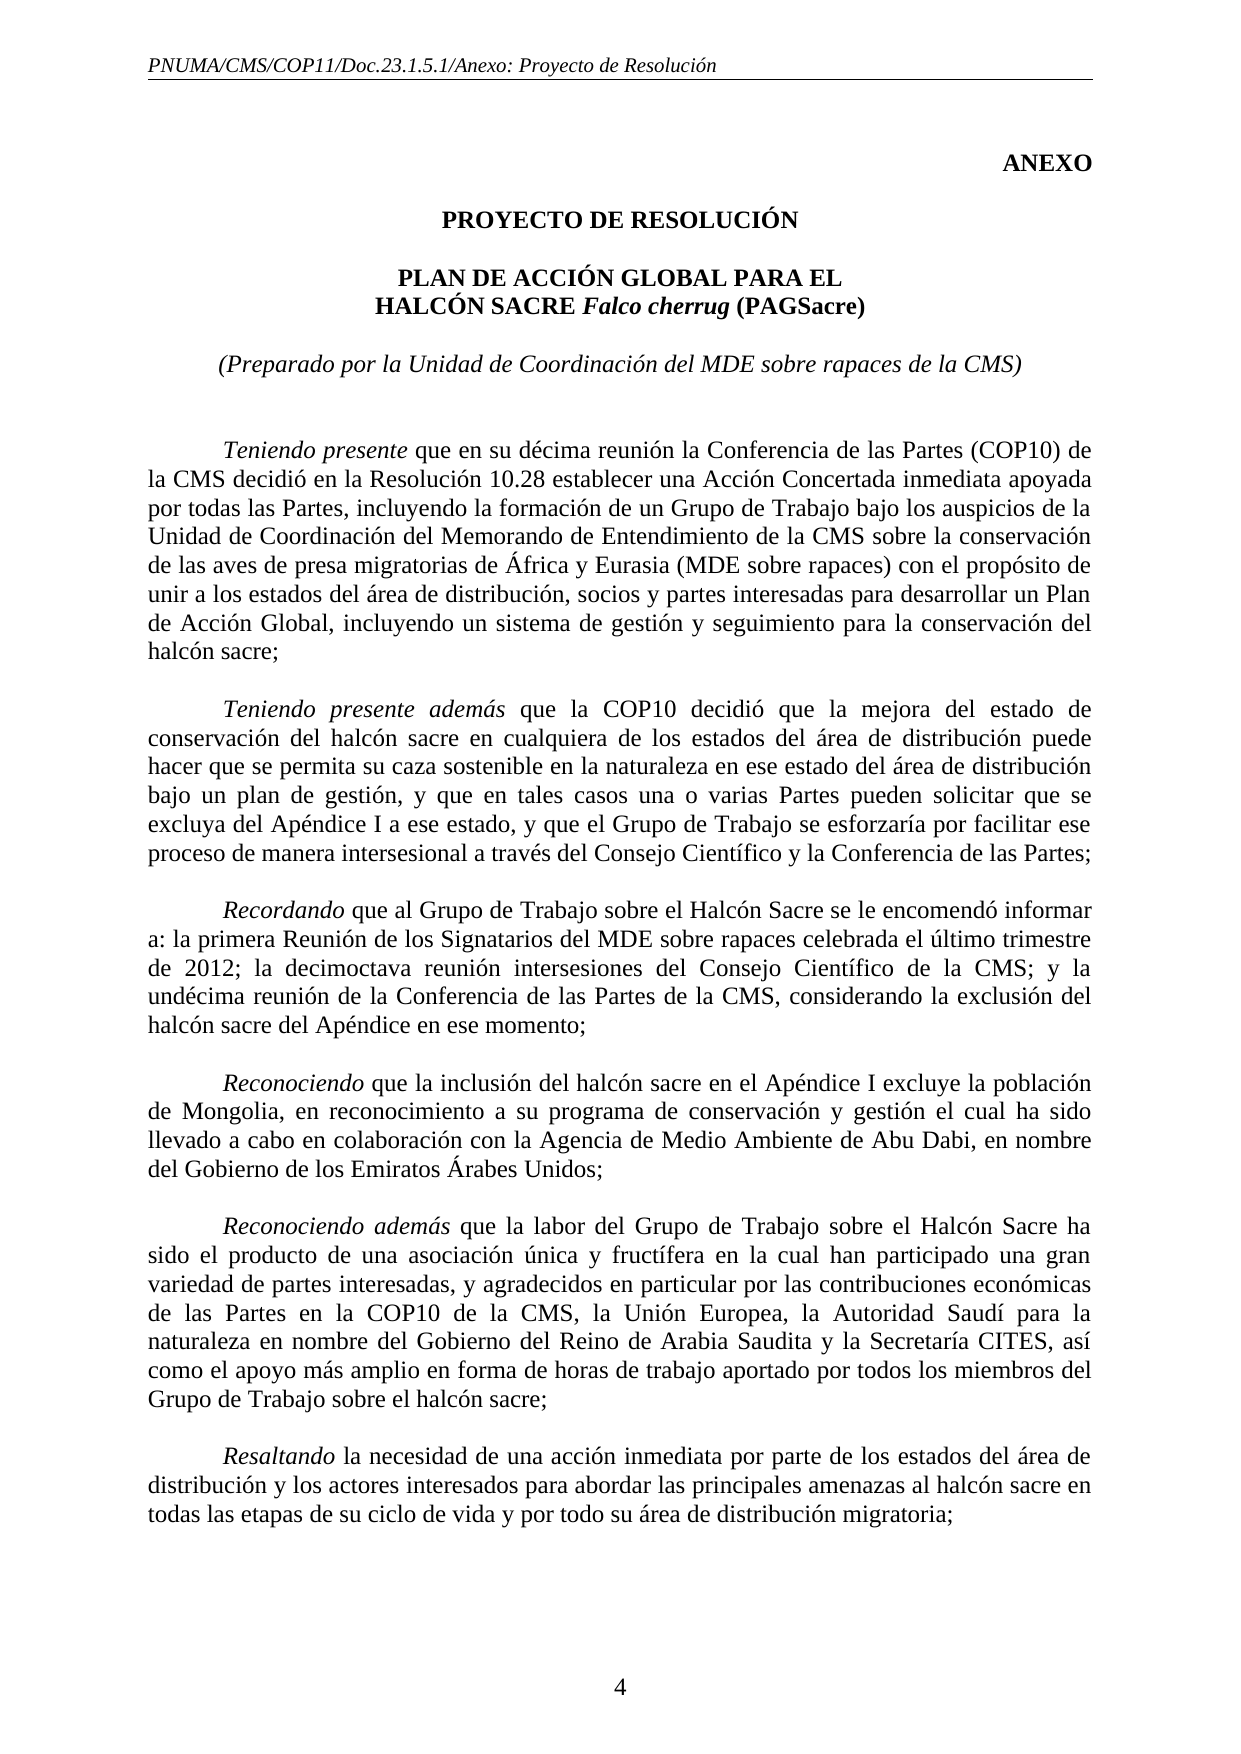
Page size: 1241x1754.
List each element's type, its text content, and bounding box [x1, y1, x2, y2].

text ANEXO [148, 148, 1092, 176]
text Teniendo presente además que la COP10 decidió que la mejora del estado de conservación del halcón sacre en cualquiera de los estados del área de distribución puede hacer que se permita su caza sostenible en la naturaleza en ese estado del área de distribución bajo un plan de gestión, y que en tales casos una o varias Partes pueden solicitar que se excluya del Apéndice I a ese estado, y que el Grupo de Trabajo se esforzaría por facilitar ese proceso de manera intersesional a través del Consejo Científico y la Conferencia de las Partes; [148, 694, 1092, 866]
text Reconociendo además que la labor del Grupo de Trabajo sobre el Halcón Sacre ha sido el producto de una asociación única y fructífera en la cual han participado una gran variedad de partes interesadas, y agradecidos en particular por las contribuciones económicas de las Partes en la COP10 de la CMS, la Unión Europea, la Autoridad Saudí para la naturaleza en nombre del Gobierno del Reino de Arabia Saudita y la Secretaría CITES, así como el apoyo más amplio en forma de horas de trabajo aportado por todos los miembros del Grupo de Trabajo sobre el halcón sacre; [148, 1211, 1092, 1413]
text HALCÓN SACRE Falco cherrug (PAGSacre) [148, 291, 1092, 320]
text PLAN DE ACCIÓN GLOBAL PARA EL [148, 263, 1092, 291]
text Recordando que al Grupo de Trabajo sobre el Halcón Sacre se le encomendó informar a: la primera Reunión de los Signatarios del MDE sobre rapaces celebrada el último trimestre de 2012; la decimoctava reunión intersesiones del Consejo Científico de la CMS; y la undécima reunión de la Conferencia de las Partes de la CMS, considerando la exclusión del halcón sacre del Apéndice en ese momento; [148, 895, 1092, 1039]
text PROYECTO DE RESOLUCIÓN [148, 205, 1092, 234]
text Resaltando la necesidad de una acción inmediata por parte de los estados del área de distribución y los actores interesados para abordar las principales amenazas al halcón sacre en todas las etapas de su ciclo de vida y por todo su área de distribución migratoria; [148, 1441, 1092, 1528]
text Reconociendo que la inclusión del halcón sacre en el Apéndice I excluye la población de Mongolia, en reconocimiento a su programa de conservación y gestión el cual ha sido llevado a cabo en colaboración con la Agencia de Medio Ambiente de Abu Dabi, en nombre del Gobierno de los Emiratos Árabes Unidos; [148, 1068, 1092, 1183]
text Teniendo presente que en su décima reunión la Conferencia de las Partes (COP10) de la CMS decidió en la Resolución 10.28 establecer una Acción Concertada inmediata apoyada por todas las Partes, incluyendo la formación de un Grupo de Trabajo bajo los auspicios de la Unidad de Coordinación del Memorando de Entendimiento de la CMS sobre la conservación de las aves de presa migratorias de África y Eurasia (MDE sobre rapaces) con el propósito de unir a los estados del área de distribución, socios y partes interesadas para desarrollar un Plan de Acción Global, incluyendo un sistema de gestión y seguimiento para la conservación del halcón sacre; [148, 435, 1092, 665]
text (Preparado por la Unidad de Coordinación del MDE sobre rapaces de la CMS) [148, 349, 1092, 378]
